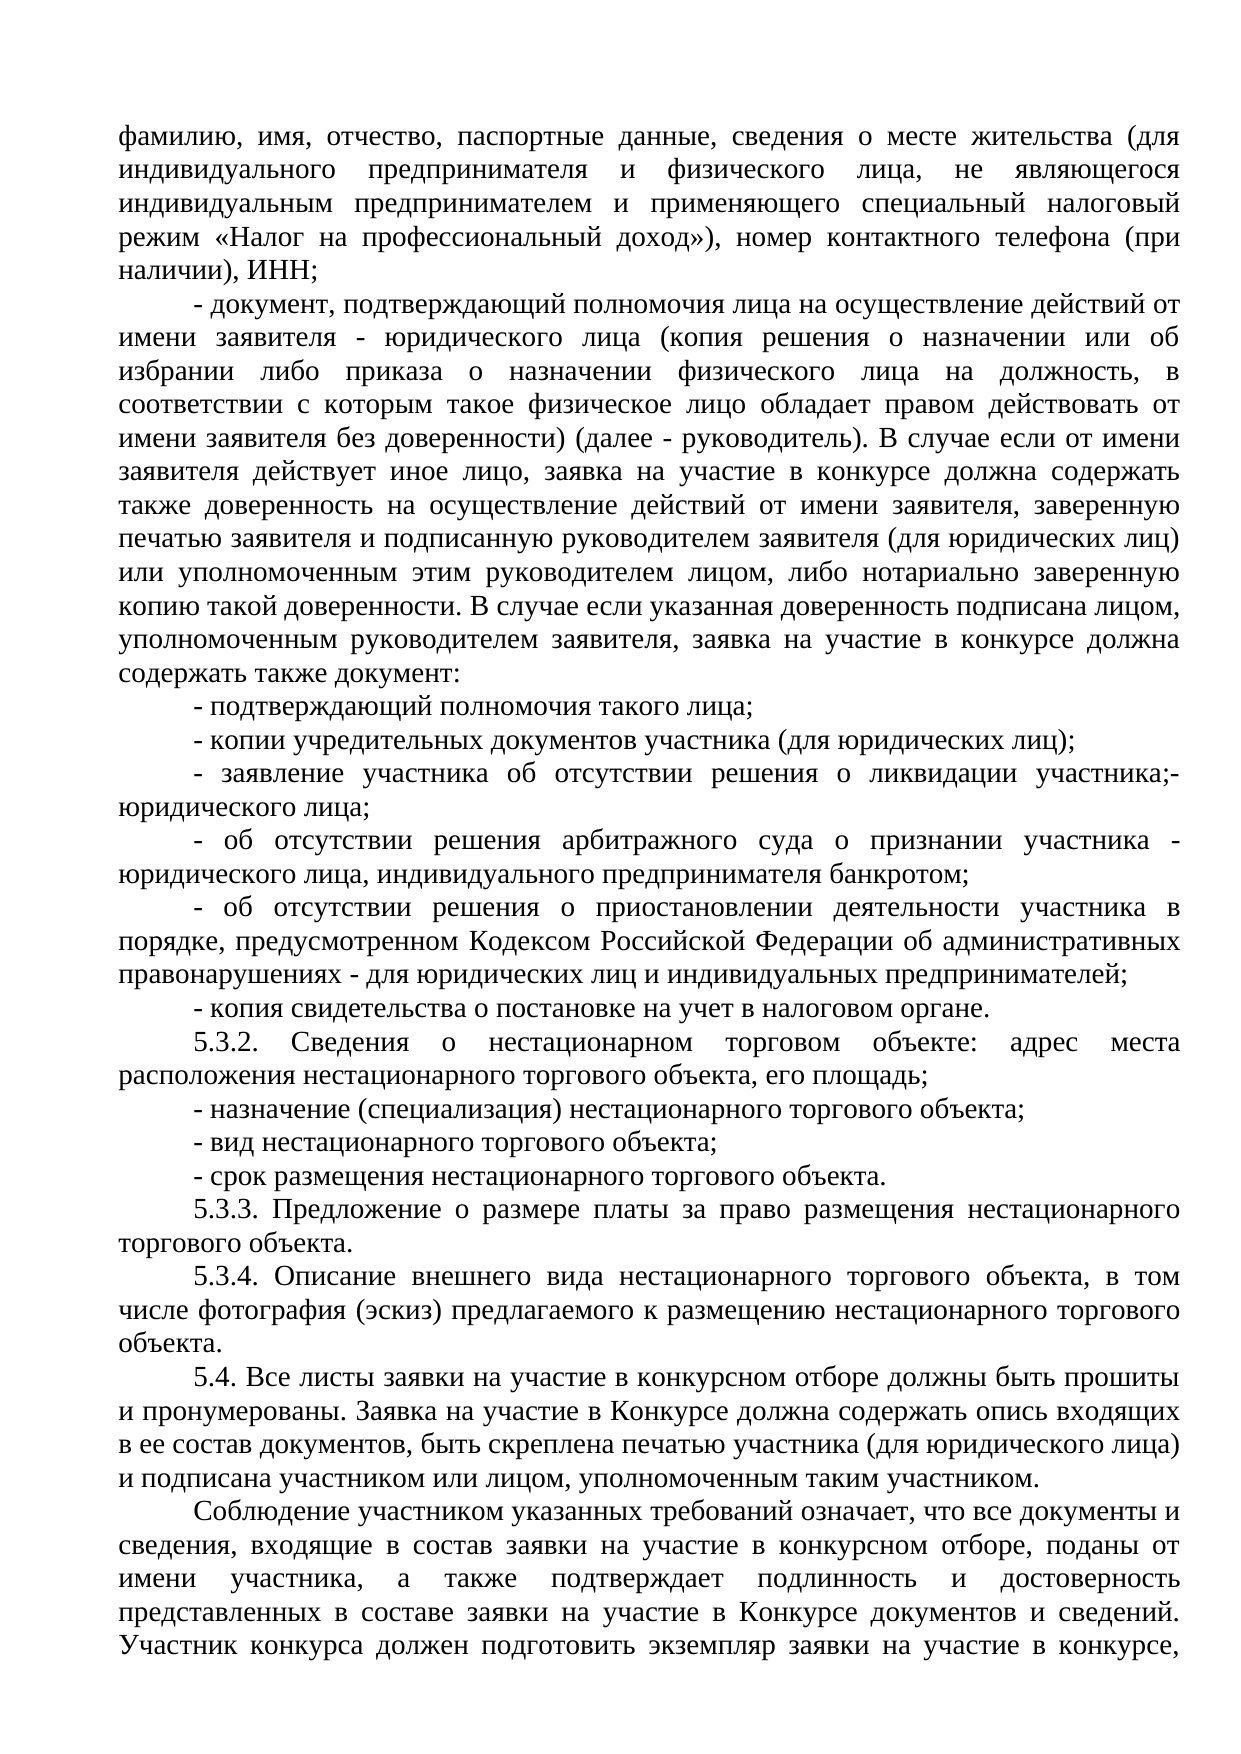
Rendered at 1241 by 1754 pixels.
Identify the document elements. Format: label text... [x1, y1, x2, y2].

text 5.4. Все листы заявки на участие в конкурсном отборе должны быть прошиты и пронумерованы. Заявка на участие в Конкурсе должна содержать опись входящих в ее состав документов, быть скреплена печатью участника (для юридического лица) и подписана участником или лицом, уполномоченным таким участником. [118, 1359, 1181, 1493]
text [118, 118, 1181, 286]
text - заявление участника об отсутствии решения о ликвидации участника;- юридического лица; [118, 755, 1181, 822]
text - об отсутствии решения о приостановлении деятельности участника в порядке, предусмотренном Кодексом Российской Федерации об административных правонарушениях - для юридических лиц и индивидуальных предпринимателей; [118, 889, 1181, 990]
text - подтверждающий полномочия такого лица; [118, 688, 1181, 722]
text 5.3.3. Предложение о размере платы за право размещения нестационарного торгового объекта. [118, 1191, 1181, 1258]
text 5.3.2. Сведения о нестационарном торговом объекте: адрес места расположения нестационарного торгового объекта, его площадь; [118, 1024, 1181, 1091]
text - назначение (специализация) нестационарного торгового объекта; [118, 1091, 1181, 1124]
text 5.3.4. Описание внешнего вида нестационарного торгового объекта, в том числе фотография (эскиз) предлагаемого к размещению нестационарного торгового объекта. [118, 1258, 1181, 1359]
text - документ, подтверждающий полномочия лица на осуществление действий от имени заявителя - юридического лица (копия решения о назначении или об избрании либо приказа о назначении физического лица на должность, в соответствии с которым такое физическое лицо обладает правом действовать от имени заявителя без доверенности) (далее - руководитель). В случае если от имени заявителя действует иное лицо, заявка на участие в конкурсе должна содержать также доверенность на осуществление действий от имени заявителя, заверенную печатью заявителя и подписанную руководителем заявителя (для юридических лиц) или уполномоченным этим руководителем лицом, либо нотариально заверенную копию такой доверенности. В случае если указанная доверенность подписана лицом, уполномоченным руководителем заявителя, заявка на участие в конкурсе должна содержать также документ: [118, 286, 1181, 688]
text - копии учредительных документов участника (для юридических лиц); [118, 722, 1181, 755]
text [118, 1493, 1181, 1661]
text - срок размещения нестационарного торгового объекта. [118, 1158, 1181, 1191]
text - копия свидетельства о постановке на учет в налоговом органе. [118, 990, 1181, 1024]
text - вид нестационарного торгового объекта; [118, 1124, 1181, 1158]
text - об отсутствии решения арбитражного суда о признании участника - юридического лица, индивидуального предпринимателя банкротом; [118, 822, 1181, 889]
